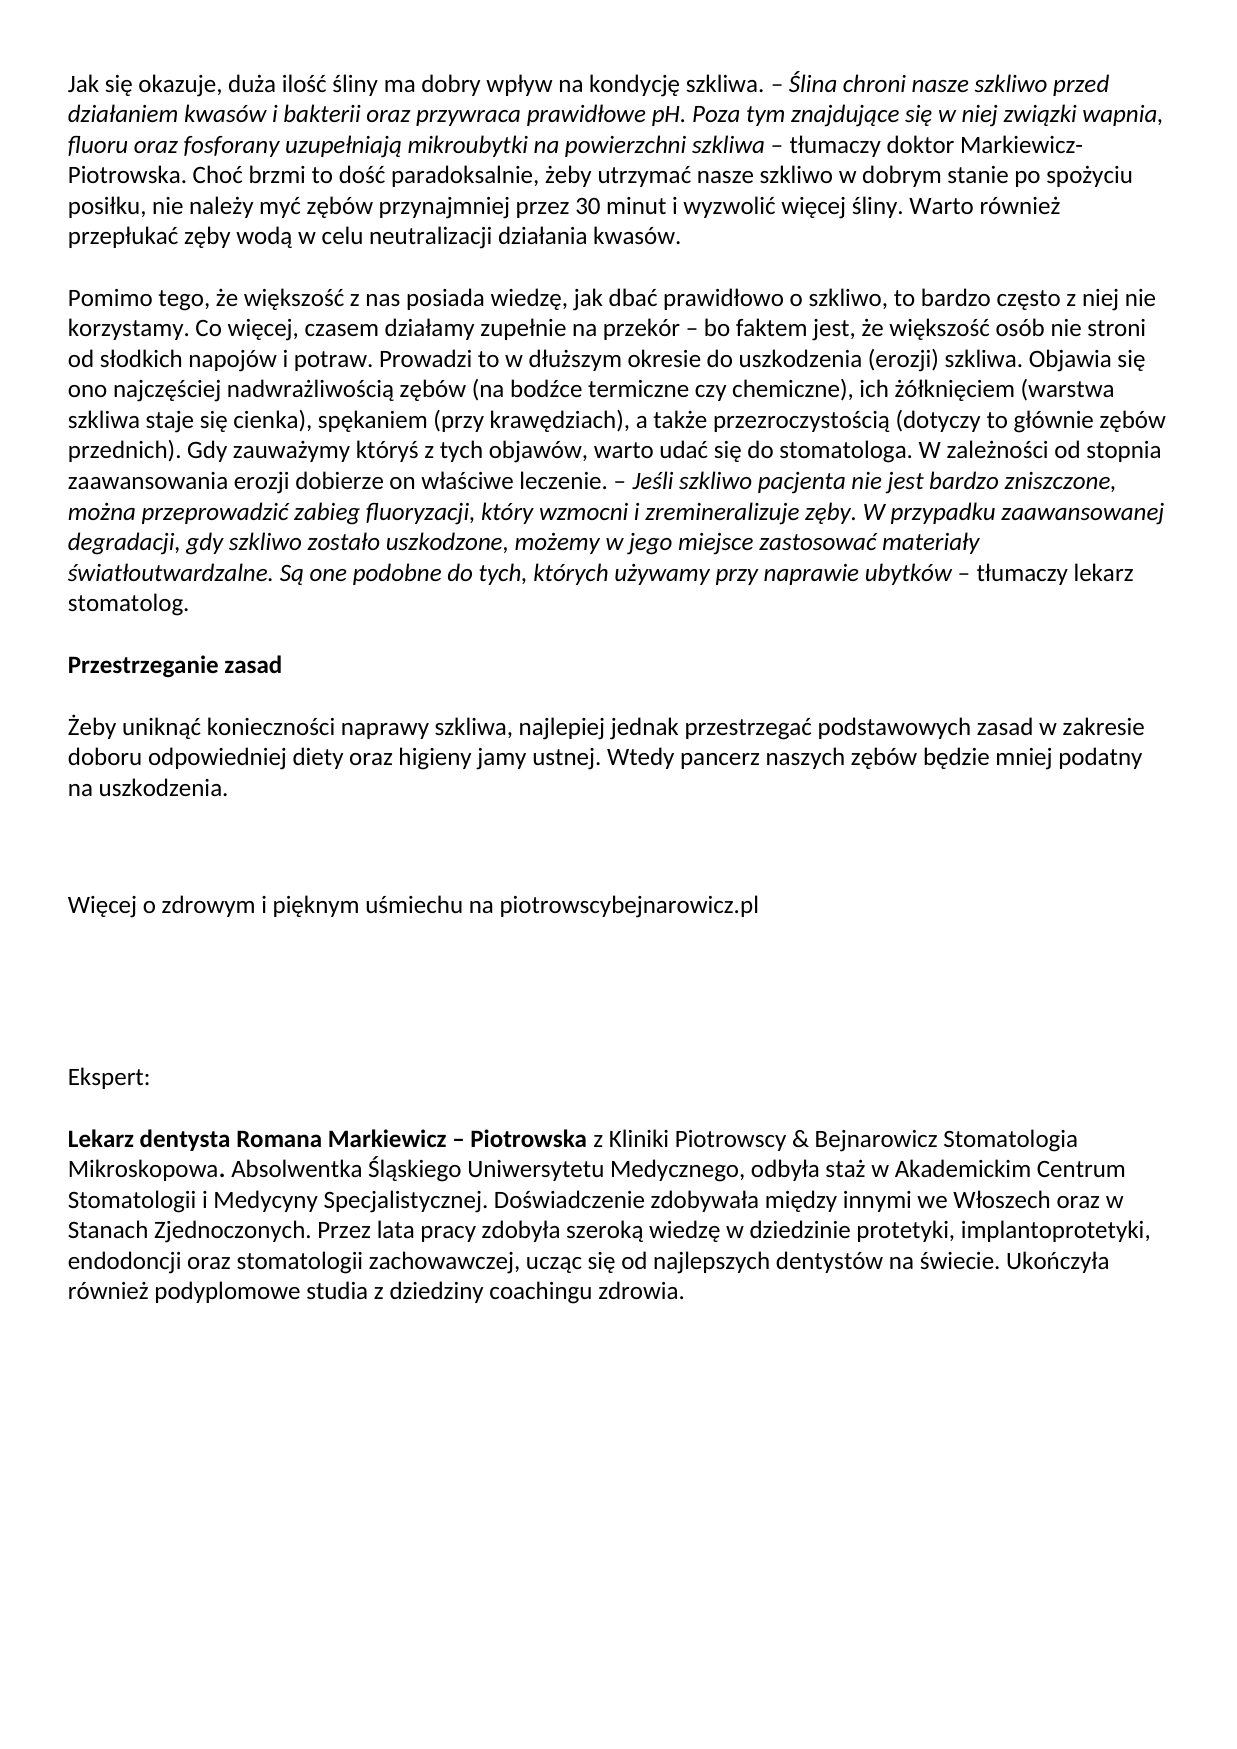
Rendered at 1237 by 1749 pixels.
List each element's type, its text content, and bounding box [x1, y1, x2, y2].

text Lekarz dentysta Romana Markiewicz – Piotrowska z Kliniki Piotrowscy & Bejnarowicz Stomatologia Mikroskopowa. Absolwentka Śląskiego Uniwersytetu Medycznego, odbyła staż w Akademickim Centrum Stomatologii i Medycyny Specjalistycznej. Doświadczenie zdobywała między innymi we Włoszech oraz w Stanach Zjednoczonych. Przez lata pracy zdobyła szeroką wiedzę w dziedzinie protetyki, implantoprotetyki, endodoncji oraz stomatologii zachowawczej, ucząc się od najlepszych dentystów na świecie. Ukończyła również podyplomowe studia z dziedziny coachingu zdrowia. [68, 1123, 1169, 1306]
text Pomimo tego, że większość z nas posiada wiedzę, jak dbać prawidłowo o szkliwo, to bardzo często z niej nie korzystamy. Co więcej, czasem działamy zupełnie na przekór – bo faktem jest, że większość osób nie stroni od słodkich napojów i potraw. Prowadzi to w dłuższym okresie do uszkodzenia (erozji) szkliwa. Objawia się ono najczęściej nadwrażliwością zębów (na bodźce termiczne czy chemiczne), ich żółknięciem (warstwa szkliwa staje się cienka), spękaniem (przy krawędziach), a także przezroczystością (dotyczy to głównie zębów przednich). Gdy zauważymy któryś z tych objawów, warto udać się do stomatologa. W zależności od stopnia zaawansowania erozji dobierze on właściwe leczenie. – Jeśli szkliwo pacjenta nie jest bardzo zniszczone, można przeprowadzić zabieg fluoryzacji, który wzmocni i zremineralizuje zęby. W przypadku zaawansowanej degradacji, gdy szkliwo zostało uszkodzone, możemy w jego miejsce zastosować materiały światłoutwardzalne. Są one podobne do tych, których używamy przy naprawie ubytków – tłumaczy lekarz stomatolog. [68, 282, 1169, 618]
text Więcej o zdrowym i pięknym uśmiechu na piotrowscybejnarowicz.pl [68, 889, 1169, 919]
text Przestrzeganie zasad [68, 649, 1169, 679]
text Żeby uniknąć konieczności naprawy szkliwa, najlepiej jednak przestrzegać podstawowych zasad w zakresie doboru odpowiedniej diety oraz higieny jamy ustnej. Wtedy pancerz naszych zębów będzie mniej podatny na uszkodzenia. [68, 711, 1169, 802]
text Jak się okazuje, duża ilość śliny ma dobry wpływ na kondycję szkliwa. – Ślina chroni nasze szkliwo przed działaniem kwasów i bakterii oraz przywraca prawidłowe pH. Poza tym znajdujące się w niej związki wapnia, fluoru oraz fosforany uzupełniają mikroubytki na powierzchni szkliwa – tłumaczy doktor Markiewicz-Piotrowska. Choć brzmi to dość paradoksalnie, żeby utrzymać nasze szkliwo w dobrym stanie po spożyciu posiłku, nie należy myć zębów przynajmniej przez 30 minut i wyzwolić więcej śliny. Warto również przepłukać zęby wodą w celu neutralizacji działania kwasów. [68, 68, 1169, 251]
text Ekspert: [68, 1061, 1169, 1092]
